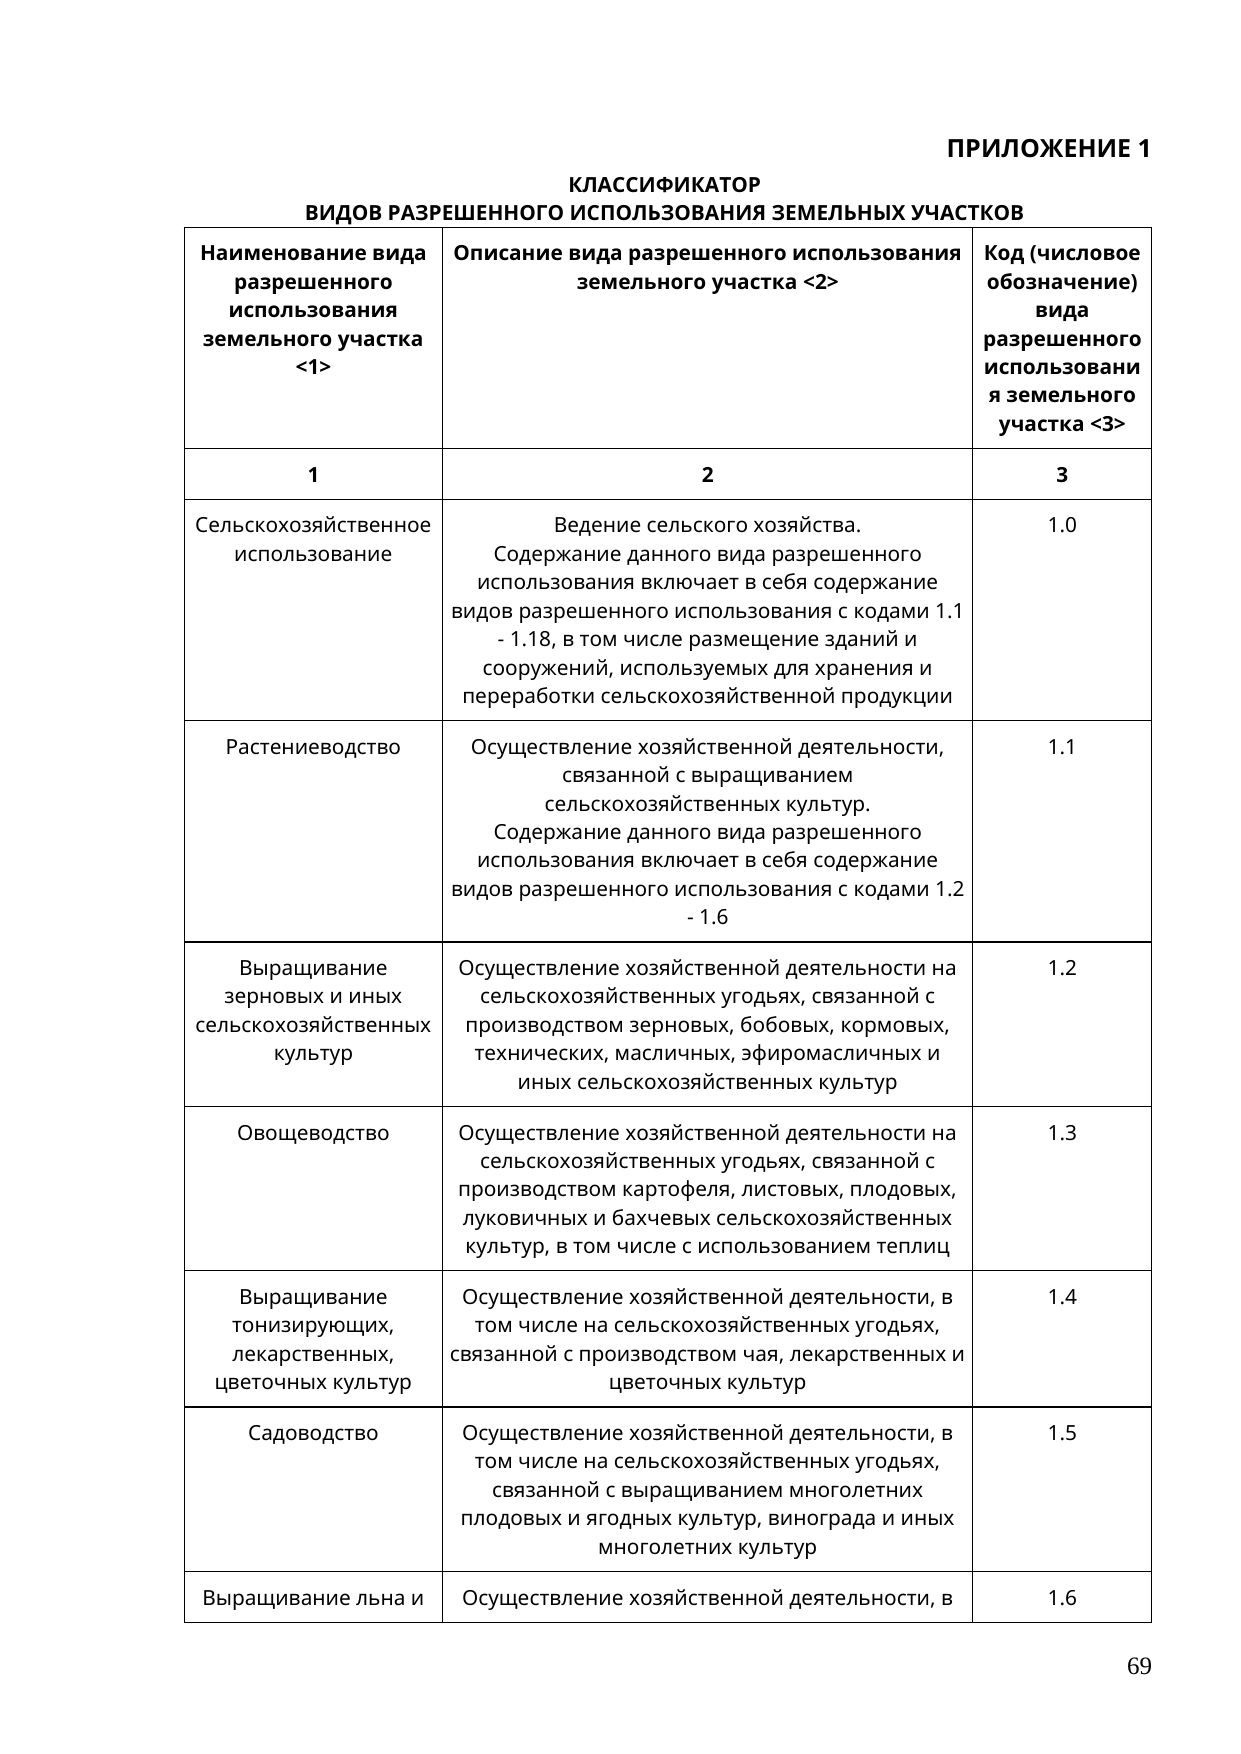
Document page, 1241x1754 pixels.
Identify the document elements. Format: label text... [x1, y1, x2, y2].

table_header Код (числовое обозначение) вида разрешенного использования земельного участка <3> [973, 228, 1151, 448]
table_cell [185, 1572, 442, 1622]
table_cell Осуществление хозяйственной деятельности, в том числе на сельскохозяйственных угодьях, связанной с выращиванием многолетних плодовых и ягодных культур, винограда и иных многолетних культур [443, 1408, 972, 1571]
table_cell Осуществление хозяйственной деятельности, в том числе на сельскохозяйственных угодьях, связанной с производством чая, лекарственных и цветочных культур [443, 1271, 972, 1406]
table_cell 2 [443, 449, 972, 499]
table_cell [443, 1572, 972, 1622]
table_cell 1.5 [973, 1408, 1151, 1571]
table_cell 1.2 [973, 943, 1151, 1106]
table_cell 1.1 [973, 721, 1151, 941]
table_header Описание вида разрешенного использования земельного участка <2> [443, 228, 972, 448]
table_cell Выращивание зерновых и иных сельскохозяйственных культур [185, 943, 442, 1106]
table_cell Растениеводство [185, 721, 442, 941]
table_cell 1 [185, 449, 442, 499]
text КЛАССИФИКАТОР [177, 170, 1152, 198]
table_cell 3 [973, 449, 1151, 499]
table_cell 1.6 [973, 1572, 1151, 1622]
table_header Наименование вида разрешенного использования земельного участка <1> [185, 228, 442, 448]
table_cell 1.3 [973, 1107, 1151, 1270]
table_cell Выращивание тонизирующих, лекарственных, цветочных культур [185, 1271, 442, 1406]
text ПРИЛОЖЕНИЕ 1 [177, 131, 1152, 165]
table_cell 1.4 [973, 1271, 1151, 1406]
table_cell Осуществление хозяйственной деятельности на сельскохозяйственных угодьях, связанной с производством картофеля, листовых, плодовых, луковичных и бахчевых сельскохозяйственных культур, в том числе с использованием теплиц [443, 1107, 972, 1270]
table_cell Овощеводство [185, 1107, 442, 1270]
table_cell Осуществление хозяйственной деятельности на сельскохозяйственных угодьях, связанной с производством зерновых, бобовых, кормовых, технических, масличных, эфиромасличных и иных сельскохозяйственных культур [443, 943, 972, 1106]
table_cell 1.0 [973, 500, 1151, 720]
table_cell Ведение сельского хозяйства. Содержание данного вида разрешенного использования включает в себя содержание видов разрешенного использования с кодами 1.1 - 1.18, в том числе размещение зданий и сооружений, используемых для хранения и переработки сельскохозяйственной продукции [443, 500, 972, 720]
table_cell Осуществление хозяйственной деятельности, связанной с выращиванием сельскохозяйственных культур. Содержание данного вида разрешенного использования включает в себя содержание видов разрешенного использования с кодами 1.2 - 1.6 [443, 721, 972, 941]
table_cell Садоводство [185, 1408, 442, 1571]
text ВИДОВ РАЗРЕШЕННОГО ИСПОЛЬЗОВАНИЯ ЗЕМЕЛЬНЫХ УЧАСТКОВ [177, 198, 1152, 227]
table_cell Сельскохозяйственное использование [185, 500, 442, 720]
